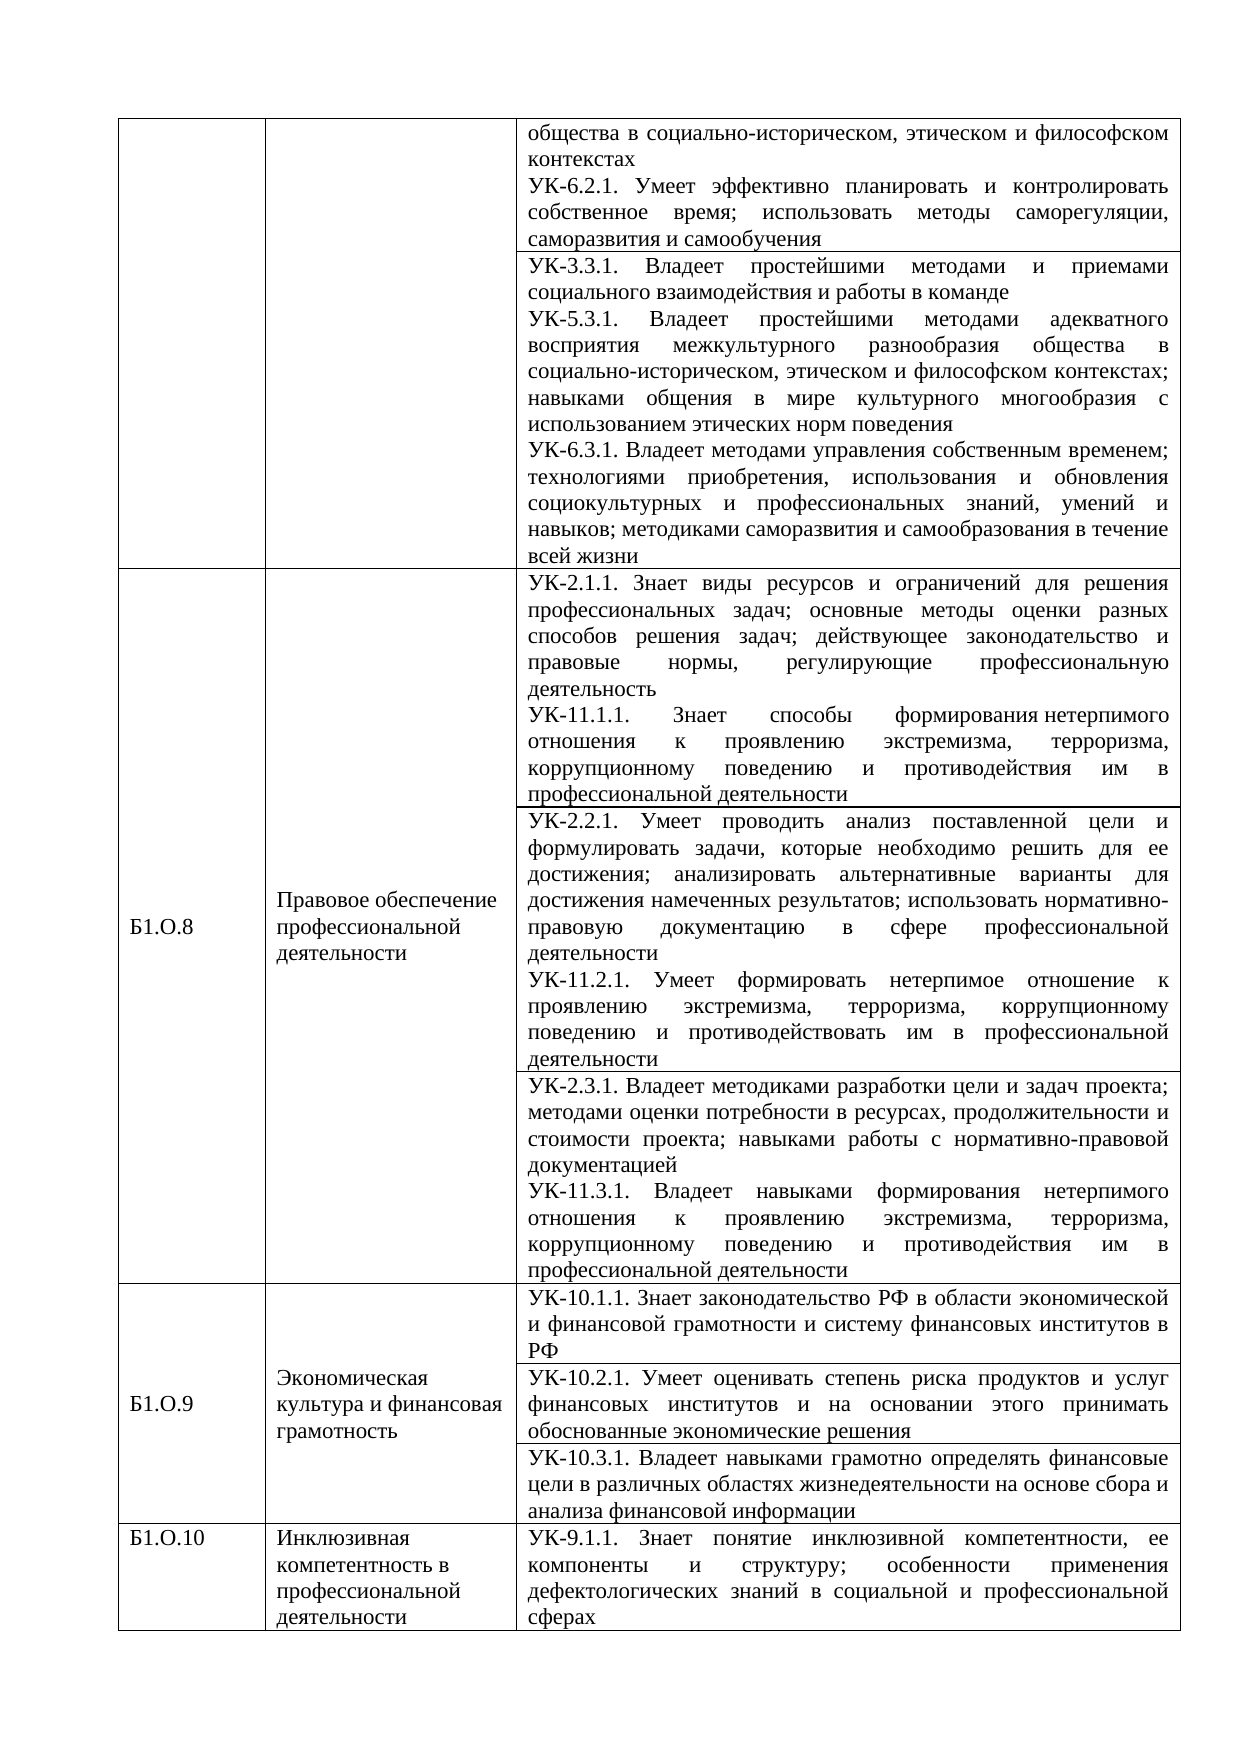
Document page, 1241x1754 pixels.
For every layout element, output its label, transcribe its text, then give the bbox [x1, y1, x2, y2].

table_cell Б1.О.10 [119, 1524, 265, 1630]
table_cell УК-9.1.1. Знает понятие инклюзивной компетентности, ее компоненты и структуру; особенности применения дефектологических знаний в социальной и профессиональной сферах [517, 1524, 1180, 1630]
table_cell Б1.О.8 [119, 569, 265, 1283]
table_cell УК-10.3.1. Владеет навыками грамотно определять финансовые цели в различных областях жизнедеятельности на основе сбора и анализа финансовой информации [517, 1444, 1180, 1523]
table_cell УК-3.3.1. Владеет простейшими методами и приемами социального взаимодействия и работы в команде УК-5.3.1. Владеет простейшими методами адекватного восприятия межкультурного разнообразия общества в социально-историческом, этическом и философском контекстах; навыками общения в мире культурного многообразия с использованием этических норм поведения УК-6.3.1. Владеет методами управления собственным временем; технологиями приобретения, использования и обновления социокультурных и профессиональных знаний, умений и навыков; методиками саморазвития и самообразования в течение всей жизни [517, 252, 1180, 568]
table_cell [517, 119, 1180, 251]
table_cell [266, 1524, 516, 1630]
table_cell УК-2.2.1. Умеет проводить анализ поставленной цели и формулировать задачи, которые необходимо решить для ее достижения; анализировать альтернативные варианты для достижения намеченных результатов; использовать нормативно-правовую документацию в сфере профессиональной деятельности УК-11.2.1. Умеет формировать нетерпимое отношение к проявлению экстремизма, терроризма, коррупционному поведению и противодействовать им в профессиональной деятельности [517, 808, 1180, 1071]
table_cell УК-2.3.1. Владеет методиками разработки цели и задач проекта; методами оценки потребности в ресурсах, продолжительности и стоимости проекта; навыками работы с нормативно-правовой документацией УК-11.3.1. Владеет навыками формирования нетерпимого отношения к проявлению экстремизма, терроризма, коррупционному поведению и противодействия им в профессиональной деятельности [517, 1072, 1180, 1283]
table_cell УК-10.2.1. Умеет оценивать степень риска продуктов и услуг финансовых институтов и на основании этого принимать обоснованные экономические решения [517, 1364, 1180, 1443]
table_cell Экономическая культура и финансовая грамотность [266, 1284, 516, 1523]
table_cell Правовое обеспечение профессиональной деятельности [266, 569, 516, 1283]
table_cell Б1.О.9 [119, 1284, 265, 1523]
table_cell УК-10.1.1. Знает законодательство РФ в области экономической и финансовой грамотности и систему финансовых институтов в РФ [517, 1284, 1180, 1363]
table_cell УК-2.1.1. Знает виды ресурсов и ограничений для решения профессиональных задач; основные методы оценки разных способов решения задач; действующее законодательство и правовые нормы, регулирующие профессиональную деятельность УК-11.1.1. Знает способы формирования нетерпимого отношения к проявлению экстремизма, терроризма, коррупционному поведению и противодействия им в профессиональной деятельности [517, 569, 1180, 806]
